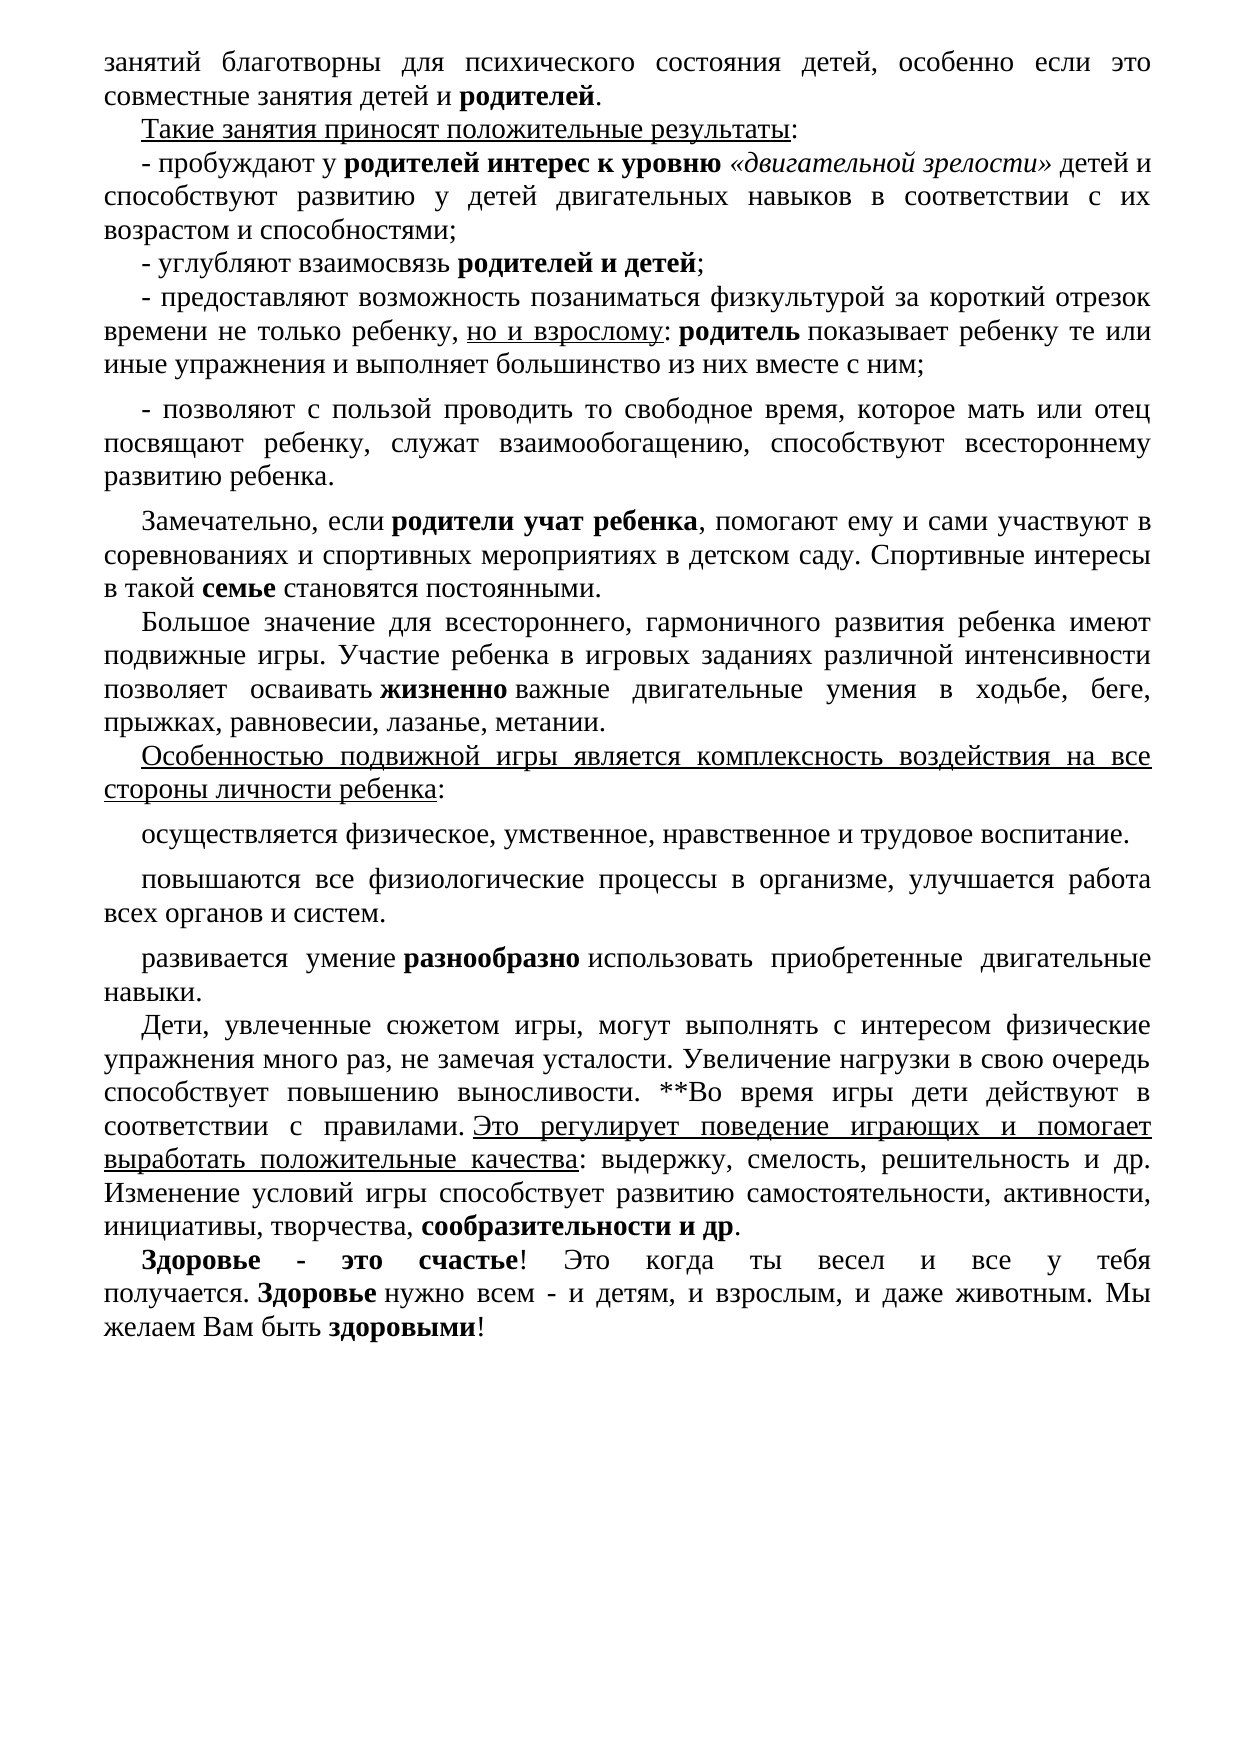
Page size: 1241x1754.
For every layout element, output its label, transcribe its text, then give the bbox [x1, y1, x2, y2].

text повышаются все физиологические процессы в организме, улучшается работа всех органов и систем. [103, 862, 1152, 929]
text - предоставляют возможность позаниматься физкультурой за короткий отрезок времени не только ребенку, но и взрослому: родитель показывает ребенку те или иные упражнения и выполняет большинство из них вместе с ним; [103, 279, 1152, 380]
text - пробуждают у родителей интерес к уровню «двигательной зрелости» детей и способствуют развитию у детей двигательных навыков в соответствии с их возрастом и способностями; [103, 145, 1152, 246]
text Дети, увлеченные сюжетом игры, могут выполнять с интересом физические упражнения много раз, не замечая усталости. Увеличение нагрузки в свою очередь способствует повышению выносливости. **Во время игры дети действуют в соответствии с правилами. Это регулирует поведение играющих и помогает выработать положительные качества: выдержку, смелость, решительность и др. Изменение условий игры способствует развитию самостоятельности, активности, инициативы, творчества, сообразительности и др. [103, 1007, 1152, 1242]
text Особенностью подвижной игры является комплексность воздействия на все стороны личности ребенка: [103, 738, 1152, 805]
text развивается умение разнообразно использовать приобретенные двигательные навыки. [103, 940, 1152, 1007]
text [103, 44, 1152, 111]
text Такие занятия приносят положительные результаты: [103, 111, 1152, 145]
text Здоровье - это счастье! Это когда ты весел и все у тебя получается. Здоровье нужно всем - и детям, и взрослым, и даже животным. Мы желаем Вам быть здоровыми! [103, 1242, 1152, 1343]
text осуществляется физическое, умственное, нравственное и трудовое воспитание. [103, 817, 1152, 850]
text Замечательно, если родители учат ребенка, помогают ему и сами участвуют в соревнованиях и спортивных мероприятиях в детском саду. Спортивные интересы в такой семье становятся постоянными. [103, 503, 1152, 604]
text - позволяют с пользой проводить то свободное время, которое мать или отец посвящают ребенку, служат взаимообогащению, способствуют всестороннему развитию ребенка. [103, 391, 1152, 492]
text - углубляют взаимосвязь родителей и детей; [103, 246, 1152, 279]
text Большое значение для всестороннего, гармоничного развития ребенка имеют подвижные игры. Участие ребенка в игровых заданиях различной интенсивности позволяет осваивать жизненно важные двигательные умения в ходьбе, беге, прыжках, равновесии, лазанье, метании. [103, 604, 1152, 738]
